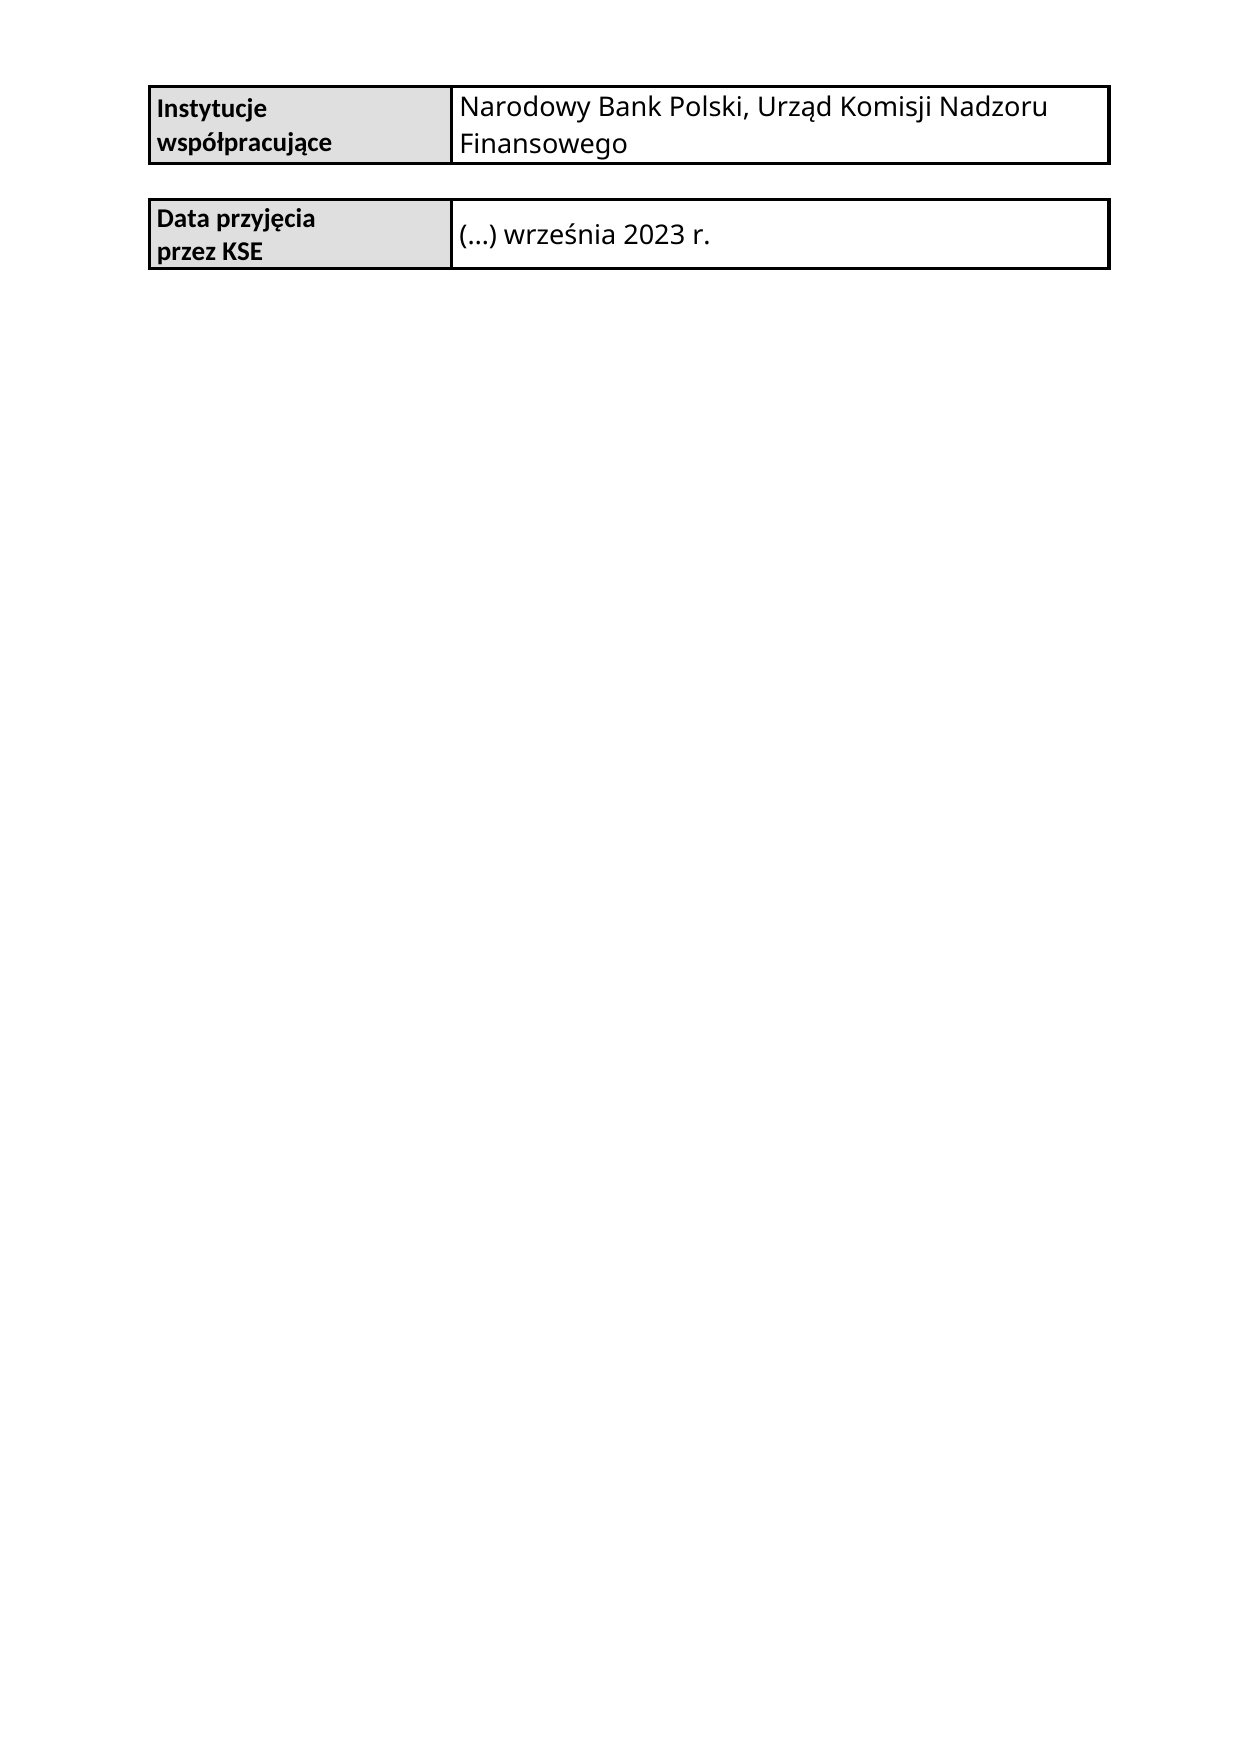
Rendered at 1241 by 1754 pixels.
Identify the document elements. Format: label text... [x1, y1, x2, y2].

table_header Instytucje współpracujące [151, 88, 450, 162]
table_header Narodowy Bank Polski, Urząd Komisji Nadzoru Finansowego [453, 88, 1107, 162]
table_header (…) września 2023 r. [453, 201, 1107, 267]
table_header Data przyjęcia przez KSE [151, 201, 450, 267]
